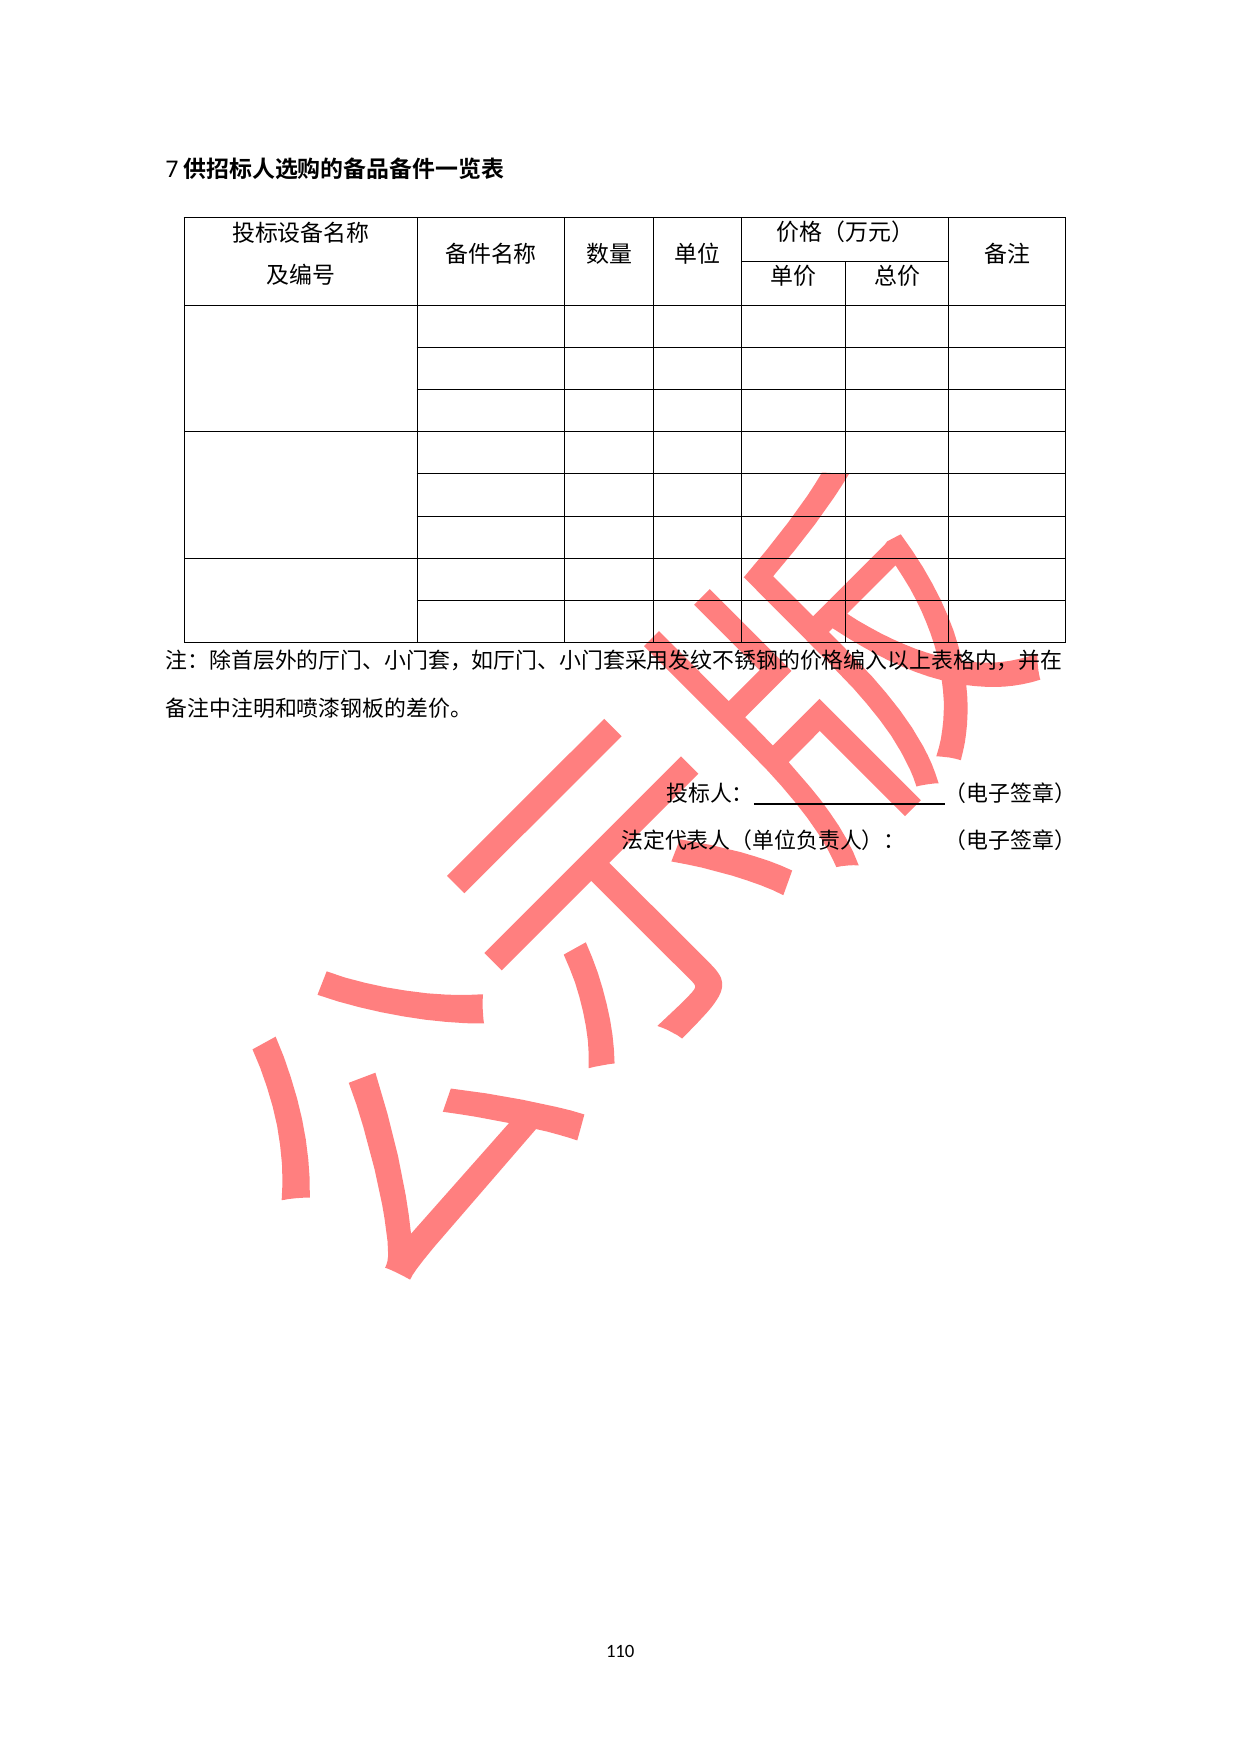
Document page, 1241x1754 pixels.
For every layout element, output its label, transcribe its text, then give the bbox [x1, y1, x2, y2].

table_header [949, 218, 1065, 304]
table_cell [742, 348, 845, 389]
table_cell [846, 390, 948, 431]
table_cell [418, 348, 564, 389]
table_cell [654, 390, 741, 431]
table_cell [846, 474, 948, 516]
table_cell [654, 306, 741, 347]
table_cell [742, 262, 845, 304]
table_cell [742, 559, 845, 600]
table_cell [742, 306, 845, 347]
text 法定代表人（单位负责人）： （电子签章） [165, 823, 1076, 855]
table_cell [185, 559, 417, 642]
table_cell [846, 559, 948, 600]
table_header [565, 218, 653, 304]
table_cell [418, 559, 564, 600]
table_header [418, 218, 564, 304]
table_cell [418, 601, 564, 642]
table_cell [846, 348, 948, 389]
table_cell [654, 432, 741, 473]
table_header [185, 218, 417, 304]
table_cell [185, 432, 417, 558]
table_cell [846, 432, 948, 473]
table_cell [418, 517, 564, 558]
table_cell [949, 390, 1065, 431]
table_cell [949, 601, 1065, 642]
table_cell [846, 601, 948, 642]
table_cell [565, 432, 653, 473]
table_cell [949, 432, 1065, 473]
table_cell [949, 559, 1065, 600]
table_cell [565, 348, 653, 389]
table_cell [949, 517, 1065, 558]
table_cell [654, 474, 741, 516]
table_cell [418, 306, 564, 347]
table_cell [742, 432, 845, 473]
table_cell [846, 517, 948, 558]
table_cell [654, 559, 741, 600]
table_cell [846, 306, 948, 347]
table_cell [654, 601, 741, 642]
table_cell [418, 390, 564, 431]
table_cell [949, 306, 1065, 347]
text 注：除首层外的厅门、小门套，如厅门、小门套采用发纹不锈钢的价格编入以上表格内，并在备注中注明和喷漆钢板的差价。 [165, 643, 1076, 722]
text 7供招标人选购的备品备件一览表 [165, 151, 1075, 184]
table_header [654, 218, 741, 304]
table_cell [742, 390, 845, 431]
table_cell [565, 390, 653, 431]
text 投标人： （电子签章） [165, 776, 1076, 808]
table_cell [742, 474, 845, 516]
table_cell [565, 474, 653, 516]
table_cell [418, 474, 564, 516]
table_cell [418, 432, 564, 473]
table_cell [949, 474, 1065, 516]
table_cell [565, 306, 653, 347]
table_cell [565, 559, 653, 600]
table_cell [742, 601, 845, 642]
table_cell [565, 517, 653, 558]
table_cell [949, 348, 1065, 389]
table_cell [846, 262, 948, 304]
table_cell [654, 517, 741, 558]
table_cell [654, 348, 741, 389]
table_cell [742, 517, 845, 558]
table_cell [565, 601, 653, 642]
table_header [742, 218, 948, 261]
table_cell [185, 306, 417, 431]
